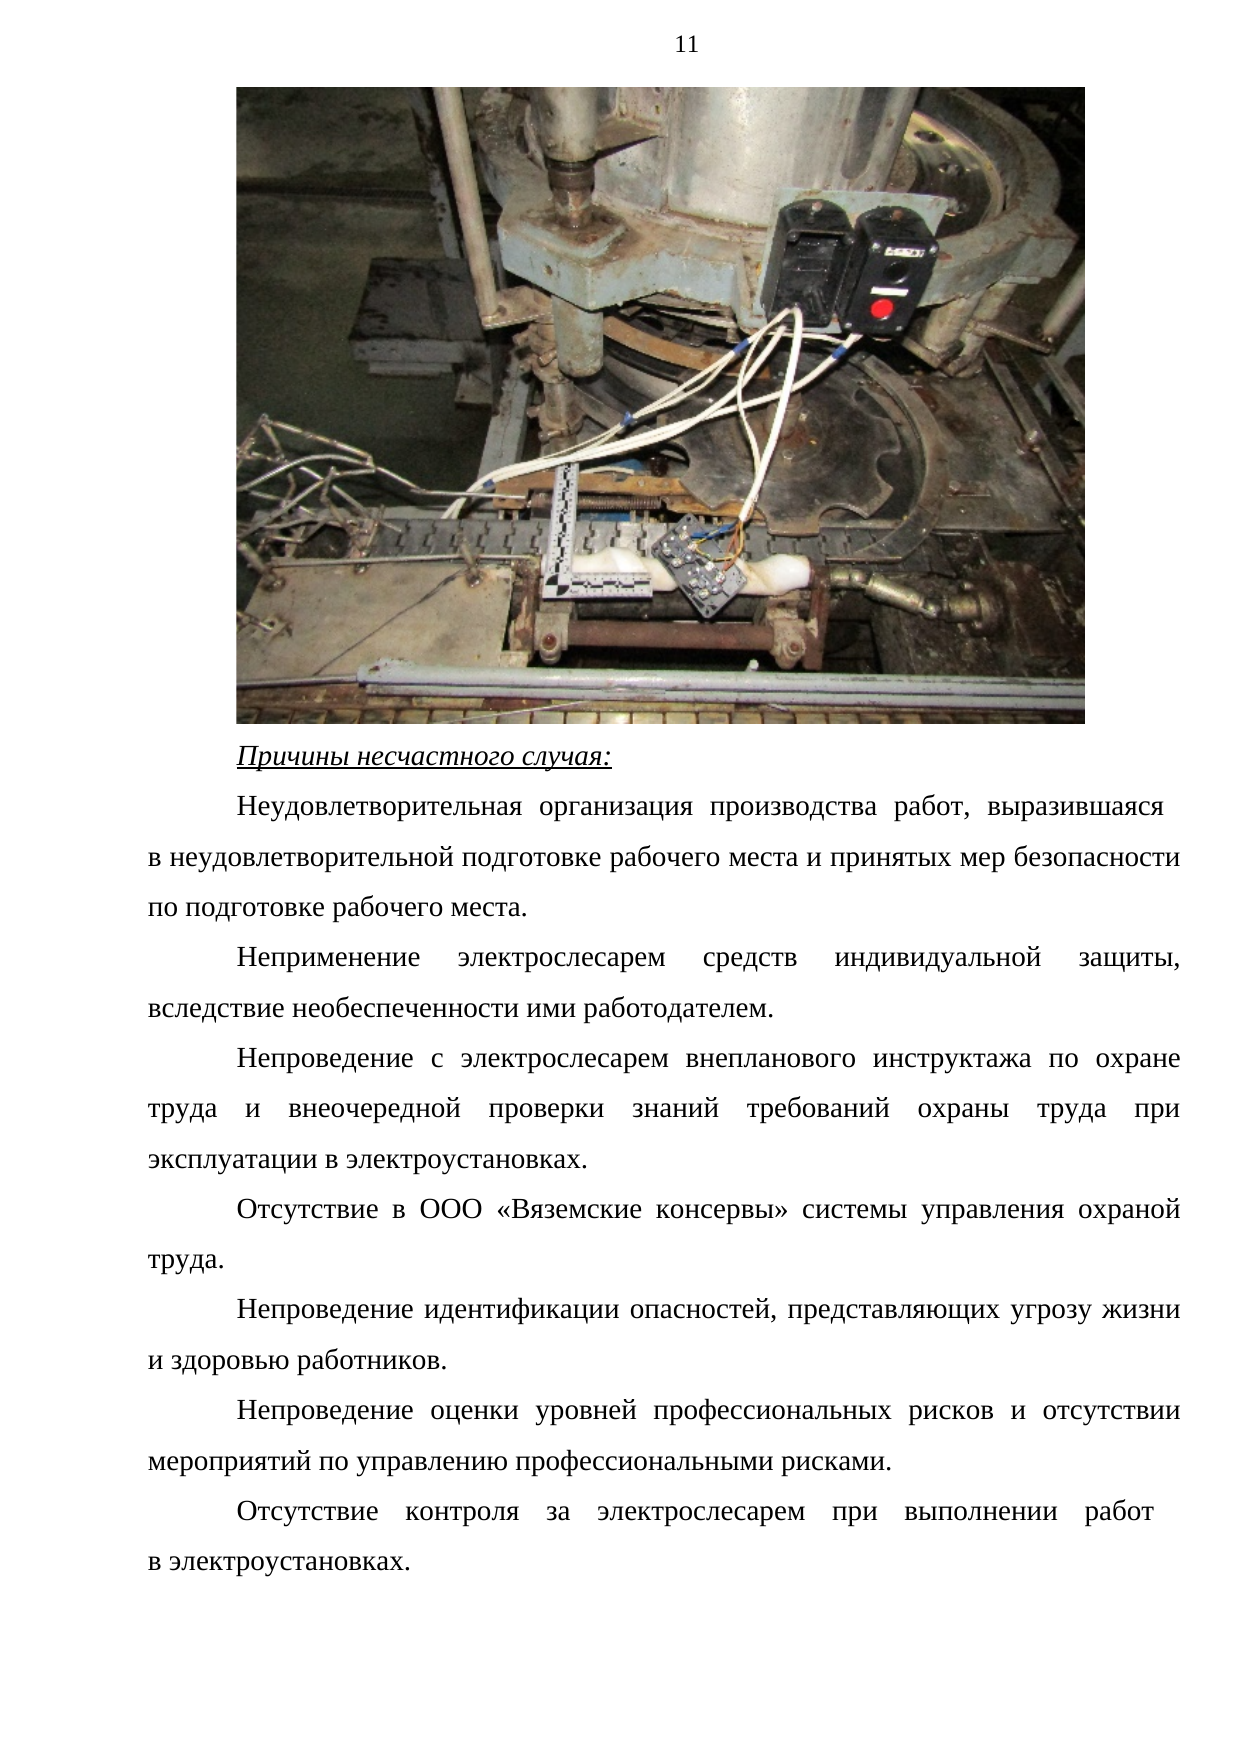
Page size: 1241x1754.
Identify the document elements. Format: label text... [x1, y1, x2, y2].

text Непроведение с электрослесарем внепланового инструктажа по охране труда и внеочередной проверки знаний требований охраны труда при эксплуатации в электроустановках. [148, 1040, 1181, 1174]
text Отсутствие контроля за электрослесарем при выполнении работ в электроустановках. [148, 1493, 1181, 1577]
text Непроведение оценки уровней профессиональных рисков и отсутствии мероприятий по управлению профессиональными рисками. [148, 1392, 1181, 1476]
picture [236, 87, 1085, 724]
text Неудовлетворительная организация производства работ, выразившаяся в неудовлетворительной подготовке рабочего места и принятых мер безопасности по подготовке рабочего места. [148, 788, 1181, 923]
text Неприменение электрослесарем средств индивидуальной защиты, вследствие необеспеченности ими работодателем. [148, 939, 1181, 1023]
text Отсутствие в ООО «Вяземские консервы» системы управления охраной труда. [148, 1191, 1181, 1275]
text Непроведение идентификации опасностей, представляющих угрозу жизни и здоровью работников. [148, 1292, 1181, 1376]
text Причины несчастного случая: [148, 738, 1181, 772]
